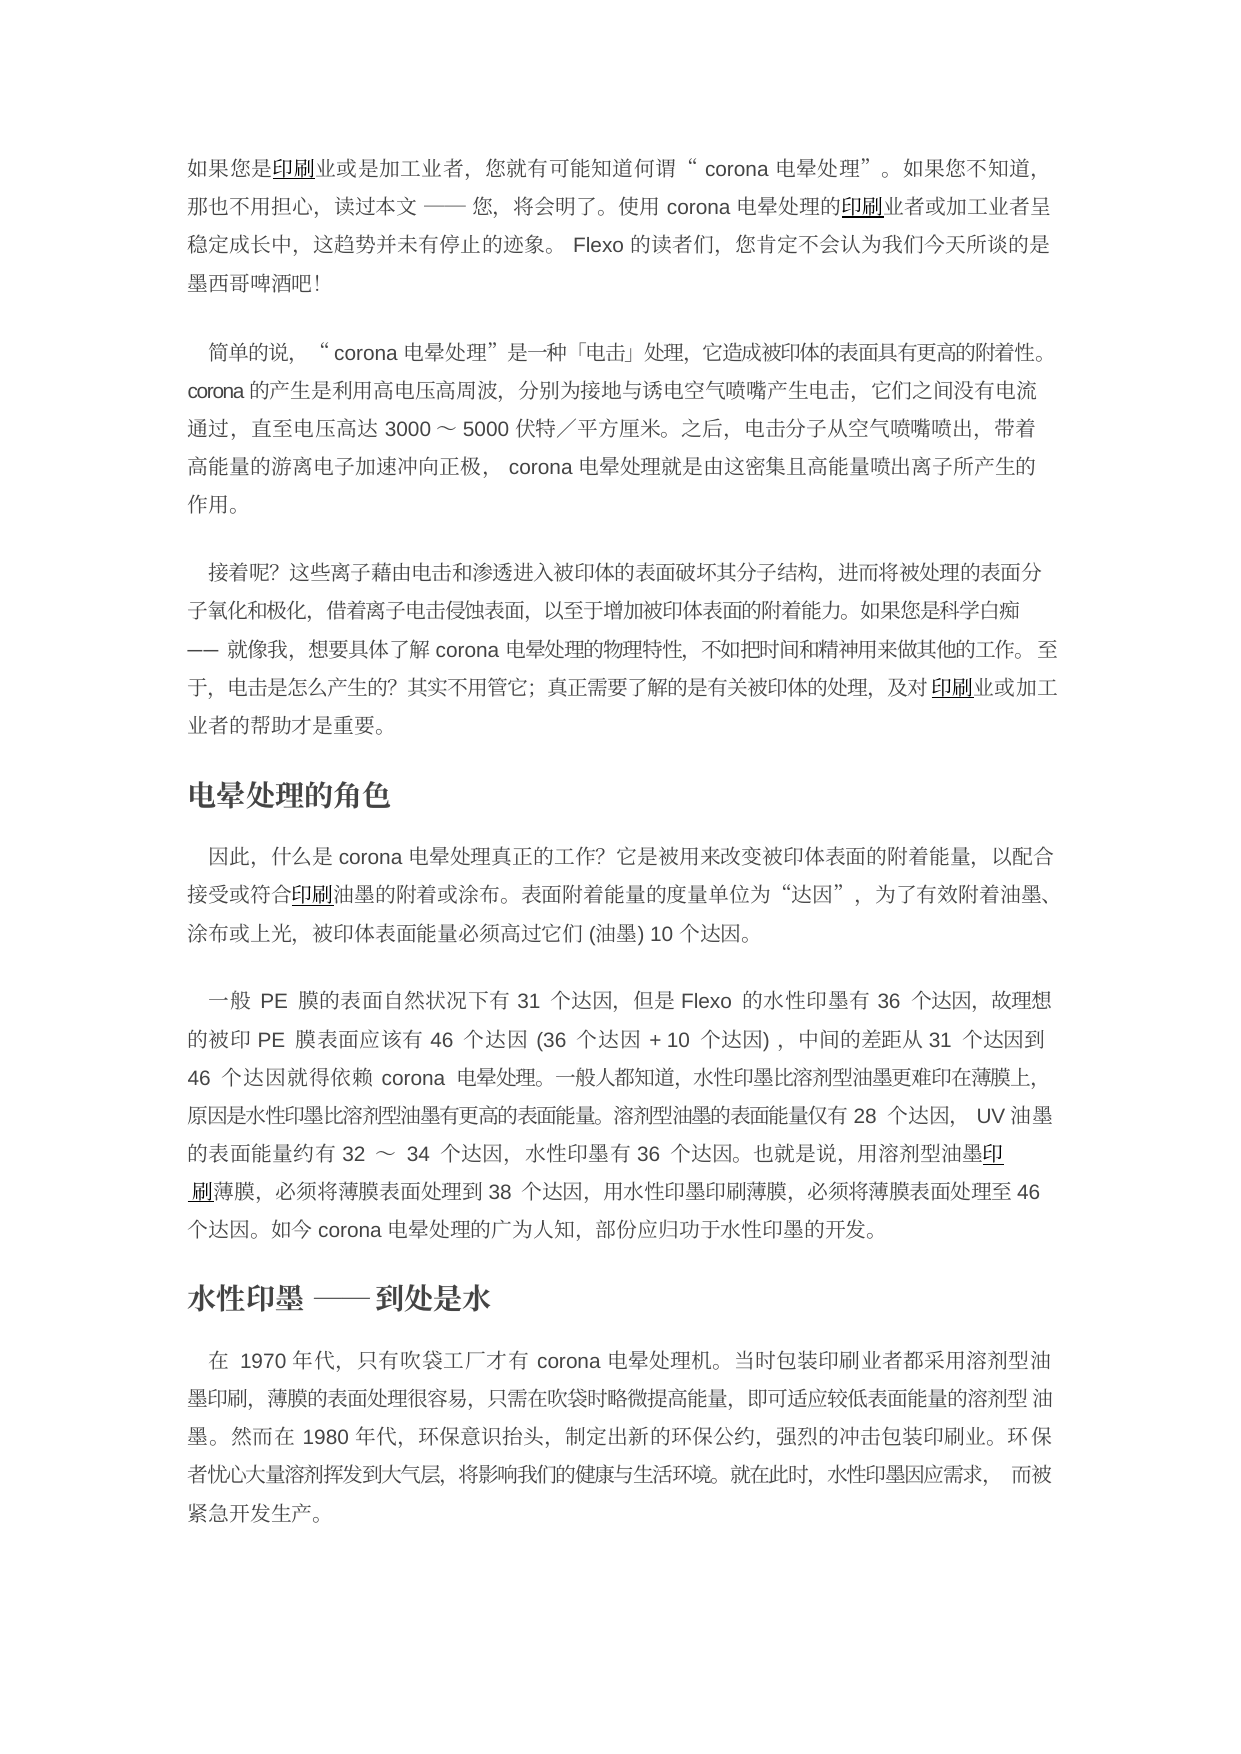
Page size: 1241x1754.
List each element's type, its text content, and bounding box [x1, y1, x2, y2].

text 如果您是印刷业或是加工业者，您就有可能知道何谓“ corona 电晕处理”。如果您不知道，那也不用担心，读过本文 ── 您，将会明了。使用 corona 电晕处理的印刷业者或加工业者呈稳定成长中，这趋势并未有停止的迹象。 Flexo 的读者们，您肯定不会认为我们今天所谈的是墨西哥啤酒吧！ [187, 152, 1052, 297]
text 刷薄膜，必须将薄膜表面处理到 38 个达因，用水性印墨印刷薄膜，必须将薄膜表面处理至 46 [187, 1176, 1069, 1205]
text 个达因。如今 corona 电晕处理的广为人知，部份应归功于水性印墨的开发。 [187, 1213, 1069, 1243]
text 在 1970 年代，只有吹袋工厂才有 corona 电晕处理机。当时包装印刷业者都采用溶剂型油墨印刷，薄膜的表面处理很容易，只需在吹袋时略微提高能量，即可适应较低表面能量的溶剂型油墨。然而在 1980 年代，环保意识抬头，制定出新的环保公约，强烈的冲击包装印刷业。环保者忧心大量溶剂挥发到大气层，将影响我们的健康与生活环境。就在此时，水性印墨因应需求， 而被紧急开发生产。 [187, 1344, 1053, 1527]
text ── 就像我，想要具体了解 corona 电晕处理的物理特性，不如把时间和精神用来做其他的工作。至于，电击是怎么产生的？其实不用管它；真正需要了解的是有关被印体的处理，及对印刷业或加工业者的帮助才是重要。 [187, 633, 1058, 739]
text 因此，什么是 corona 电晕处理真正的工作？它是被用来改变被印体表面的附着能量，以配合接受或符合印刷油墨的附着或涂布。表面附着能量的度量单位为“达因”，为了有效附着油墨、涂布或上光，被印体表面能量必须高过它们 (油墨) 10 个达因。 [187, 841, 1058, 947]
text 简单的说，“ corona 电晕处理”是一种「电击」处理，它造成被印体的表面具有更高的附着性。corona 的产生是利用高电压高周波，分别为接地与诱电空气喷嘴产生电击，它们之间没有电流通过，直至电压高达 3000 ～ 5000 伏特／平方厘米。之后，电击分子从空气喷嘴喷出，带着高能量的游离电子加速冲向正极， corona 电晕处理就是由这密集且高能量喷出离子所产生的作用。 [187, 336, 1053, 519]
text 46 个达因就得依赖 corona 电晕处理。一般人都知道，水性印墨比溶剂型油墨更难印在薄膜上， 原因是水性印墨比溶剂型油墨有更高的表面能量。溶剂型油墨的表面能量仅有 28 个达因， UV 油墨的表面能量约有 32 ～ 34 个达因，水性印墨有 36 个达因。也就是说，用溶剂型油墨印 [187, 1061, 1053, 1168]
text 接着呢？这些离子藉由电击和渗透进入被印体的表面破坏其分子结构，进而将被处理的表面分子氧化和极化，借着离子电击侵蚀表面，以至于增加被印体表面的附着能力。如果您是科学白痴 [187, 557, 1053, 625]
text 一般 PE 膜的表面自然状况下有 31 个达因，但是 Flexo 的水性印墨有 36 个达因，故理想的被印 PE 膜表面应该有 46 个达因 (36 个达因 + 10 个达因) ，中间的差距从 31 个达因到 [187, 985, 1053, 1053]
subtitle 电晕处理的角色 [187, 767, 1069, 816]
text 水性印墨 ── 到处是水 [187, 1269, 1069, 1320]
